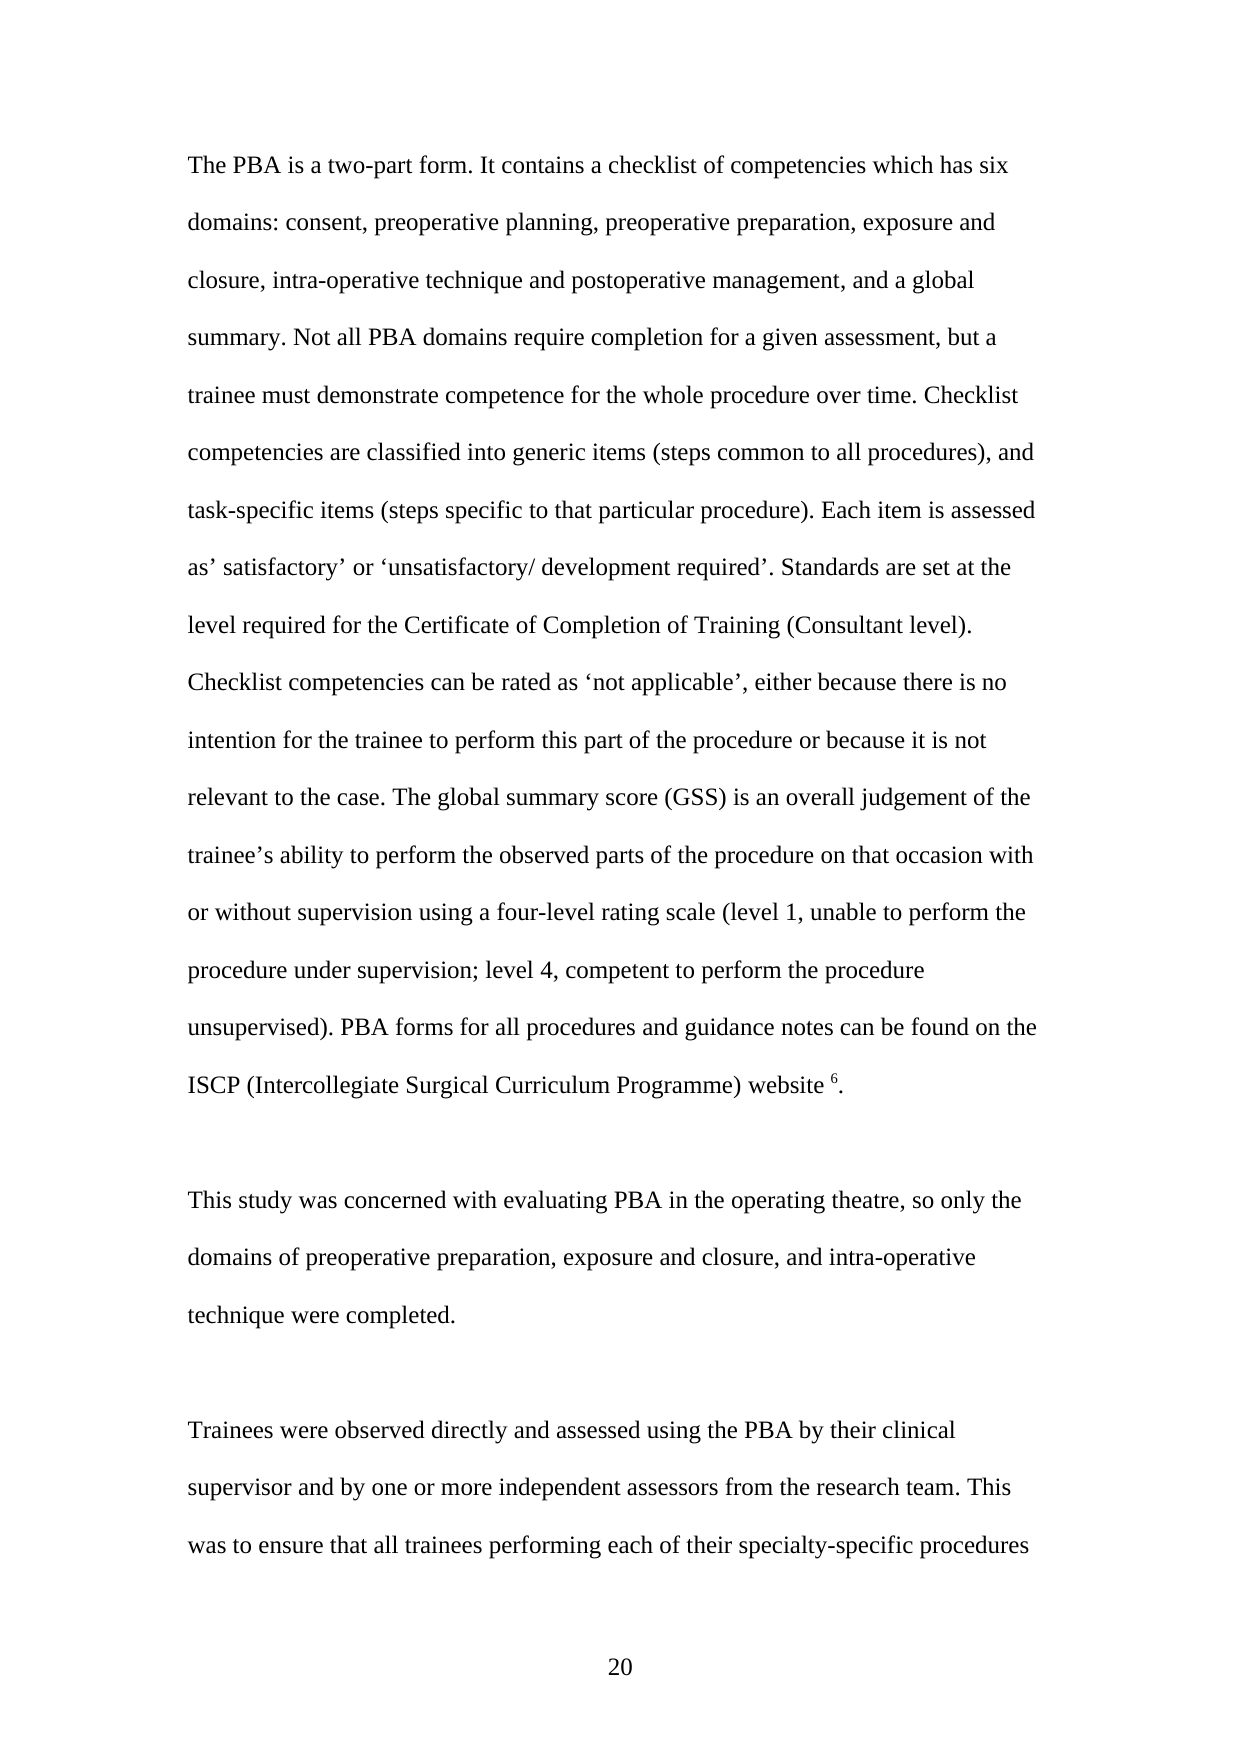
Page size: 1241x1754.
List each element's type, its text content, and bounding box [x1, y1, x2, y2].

text Checklist competencies can be rated as ‘not applicable’, either because there is no intention for the trainee to perform this part of the procedure or because it is not relevant to the case. The global summary score (GSS) is an overall judgement of the trainee’s ability to perform the observed parts of the procedure on that occasion with or without supervision using a four-level rating scale (level 1, unable to perform the procedure under supervision; level 4, competent to perform the procedure unsupervised). PBA forms for all procedures and guidance notes can be found on the ISCP (Intercollegiate Surgical Curriculum Programme) website 6. [187, 667, 1053, 1099]
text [187, 1415, 1053, 1559]
text This study was concerned with evaluating PBA in the operating theatre, so only the domains of preoperative preparation, exposure and closure, and intra-operative technique were completed. [187, 1185, 1053, 1329]
text The PBA is a two-part form. It contains a checklist of competencies which has six domains: consent, preoperative planning, preoperative preparation, exposure and closure, intra-operative technique and postoperative management, and a global summary. Not all PBA domains require completion for a given assessment, but a trainee must demonstrate competence for the whole procedure over time. Checklist competencies are classified into generic items (steps common to all procedures), and task-specific items (steps specific to that particular procedure). Each item is assessed as’ satisfactory’ or ‘unsatisfactory/ development required’. Standards are set at the level required for the Certificate of Completion of Training (Consultant level). [187, 150, 1053, 639]
